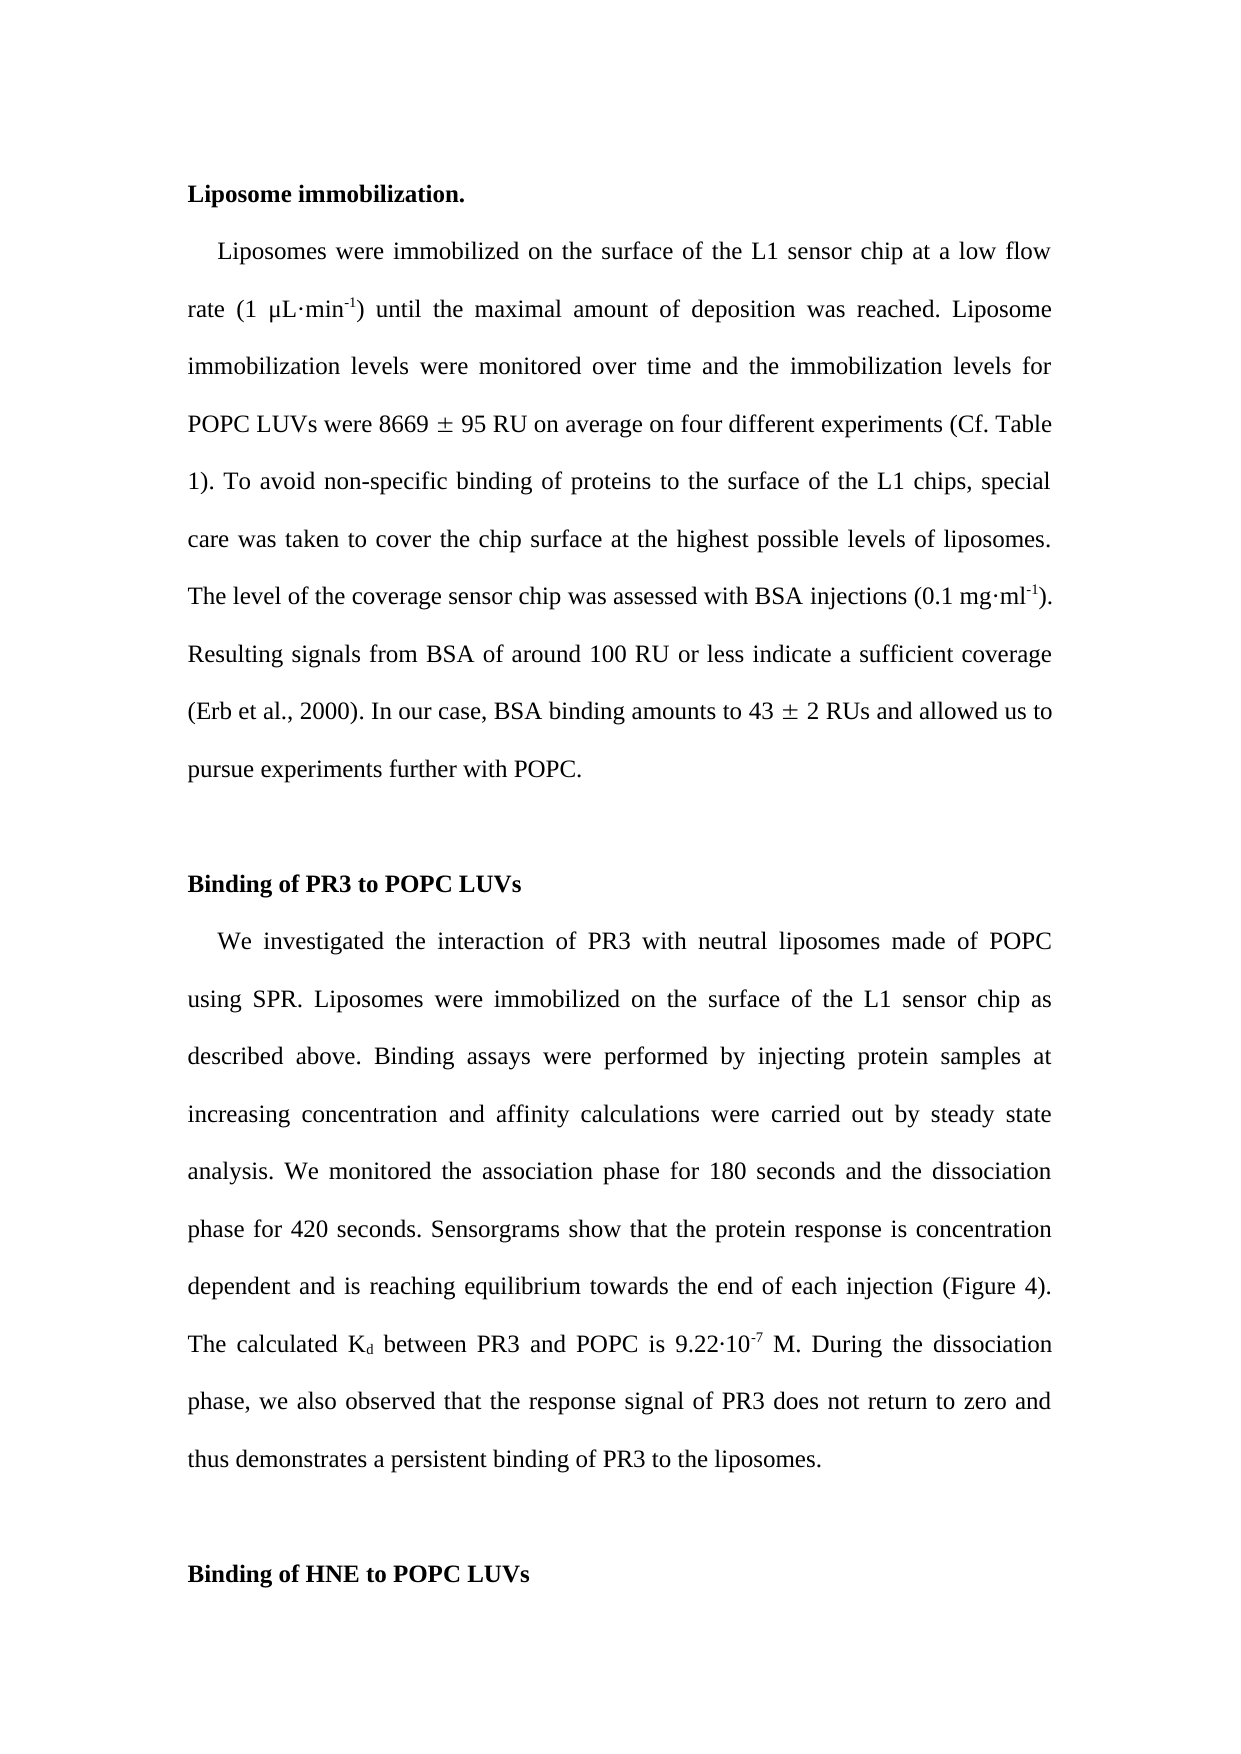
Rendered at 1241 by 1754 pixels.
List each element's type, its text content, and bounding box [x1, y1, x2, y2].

text Binding of PR3 to POPC LUVs [187, 869, 1053, 897]
text Liposomes were immobilized on the surface of the L1 sensor chip at a low flow rate (1 μL·min-1) until the maximal amount of deposition was reached. Liposome immobilization levels were monitored over time and the immobilization levels for POPC LUVs were 8669 95 RU on average on four different experiments (Cf. Table 1). To avoid non-specific binding of proteins to the surface of the L1 chips, special care was taken to cover the chip surface at the highest possible levels of liposomes. The level of the coverage sensor chip was assessed with BSA injections (0.1 mg·ml-1). Resulting signals from BSA of around 100 RU or less indicate a sufficient coverage (Erb et al., 2000). In our case, BSA binding amounts to 43 2 RUs and allowed us to pursue experiments further with POPC. [187, 236, 1053, 782]
text Liposome immobilization. [187, 179, 1053, 207]
text Binding of HNE to POPC LUVs [187, 1559, 1053, 1587]
text We investigated the interaction of PR3 with neutral liposomes made of POPC using SPR. Liposomes were immobilized on the surface of the L1 sensor chip as described above. Binding assays were performed by injecting protein samples at increasing concentration and affinity calculations were carried out by steady state analysis. We monitored the association phase for 180 seconds and the dissociation phase for 420 seconds. Sensorgrams show that the protein response is concentration dependent and is reaching equilibrium towards the end of each injection (Figure 4). The calculated Kd between PR3 and POPC is 9.22∙10-7 M. During the dissociation phase, we also observed that the response signal of PR3 does not return to zero and thus demonstrates a persistent binding of PR3 to the liposomes. [187, 926, 1053, 1472]
